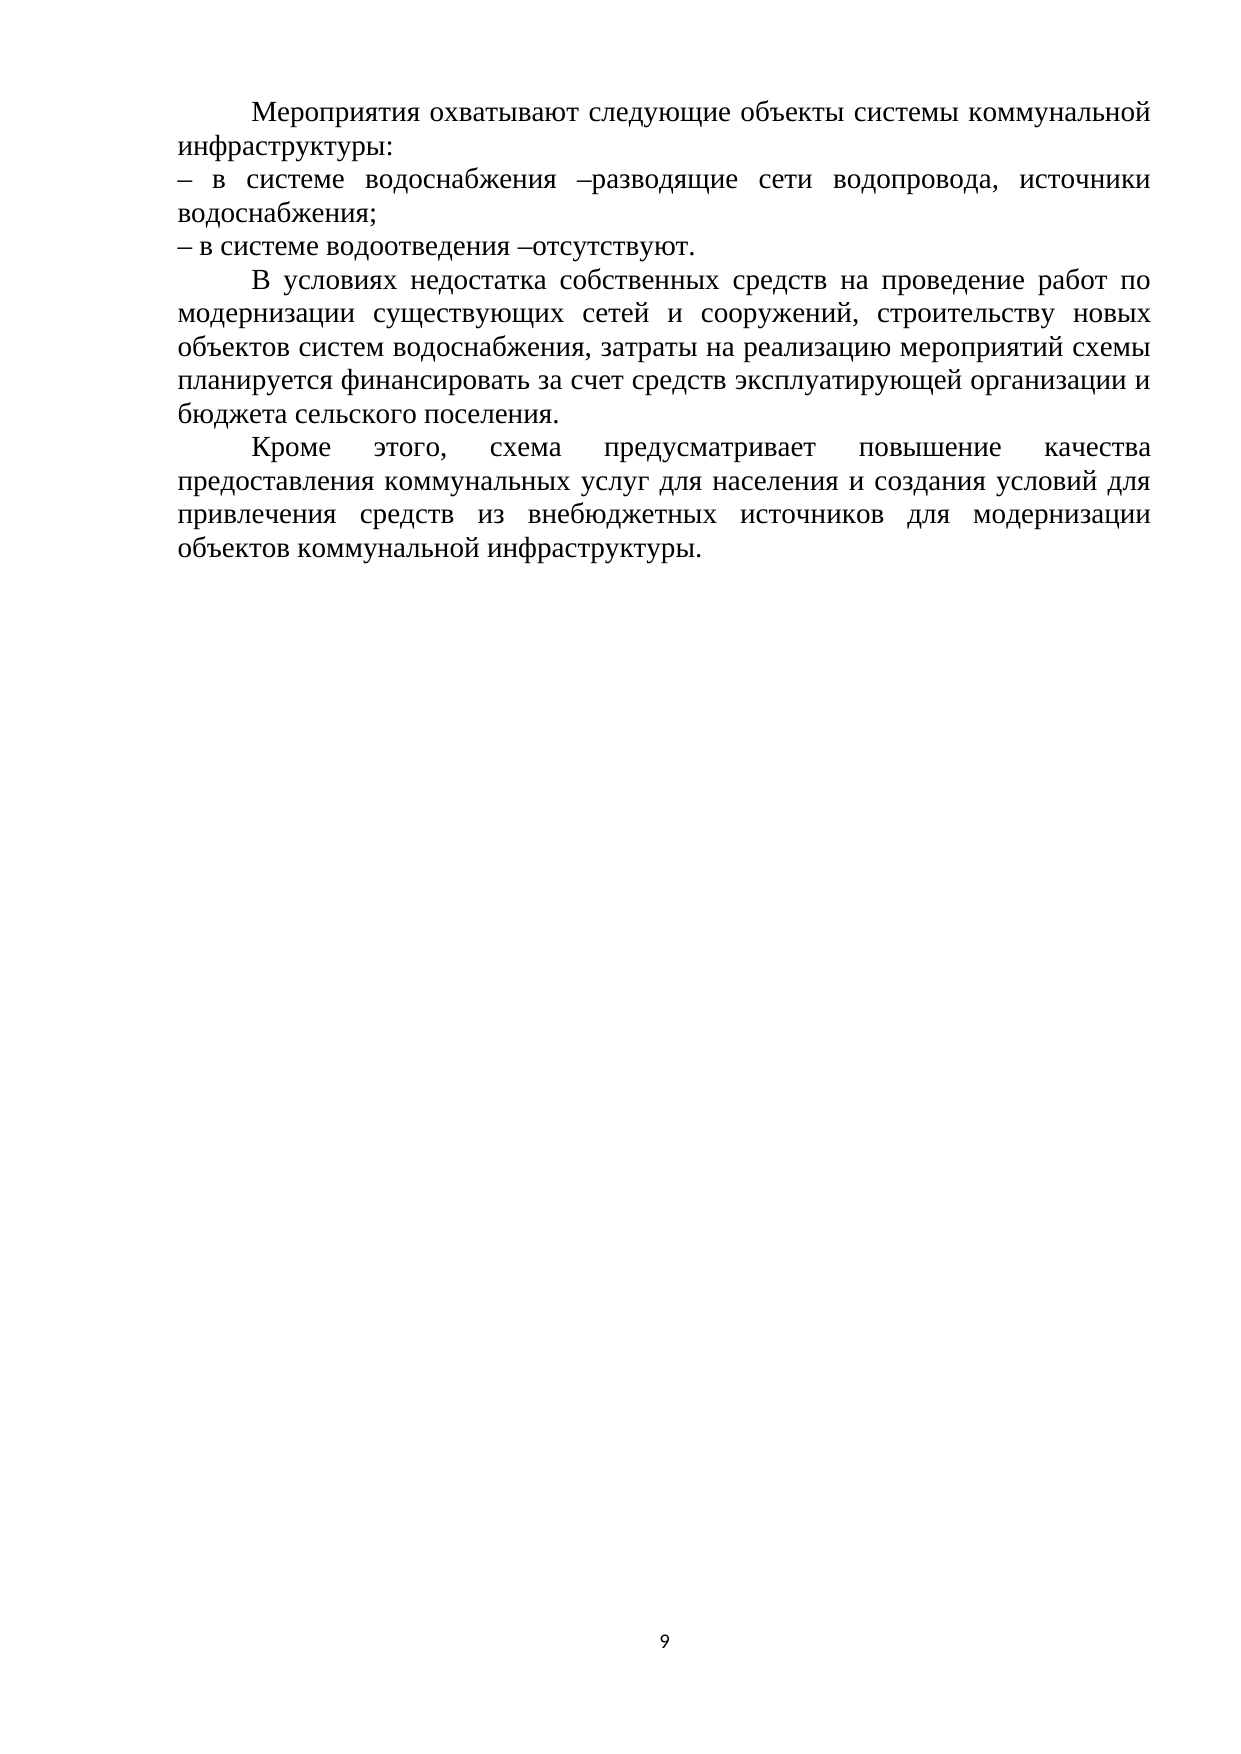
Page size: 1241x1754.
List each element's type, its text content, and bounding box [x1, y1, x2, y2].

text – в системе водоотведения –отсутствуют. [177, 228, 1152, 262]
text – в системе водоснабжения –разводящие сети водопровода, источники водоснабжения; [177, 161, 1152, 228]
text В условиях недостатка собственных средств на проведение работ по модернизации существующих сетей и сооружений, строительству новых объектов систем водоснабжения, затраты на реализацию мероприятий схемы планируется финансировать за счет средств эксплуатирующей организации и бюджета сельского поселения. [177, 262, 1152, 429]
text Мероприятия охватывают следующие объекты системы коммунальной инфраструктуры: [177, 94, 1152, 161]
text Кроме этого, схема предусматривает повышение качества предоставления коммунальных услуг для населения и создания условий для привлечения средств из внебюджетных источников для модернизации объектов коммунальной инфраструктуры. [177, 429, 1152, 564]
